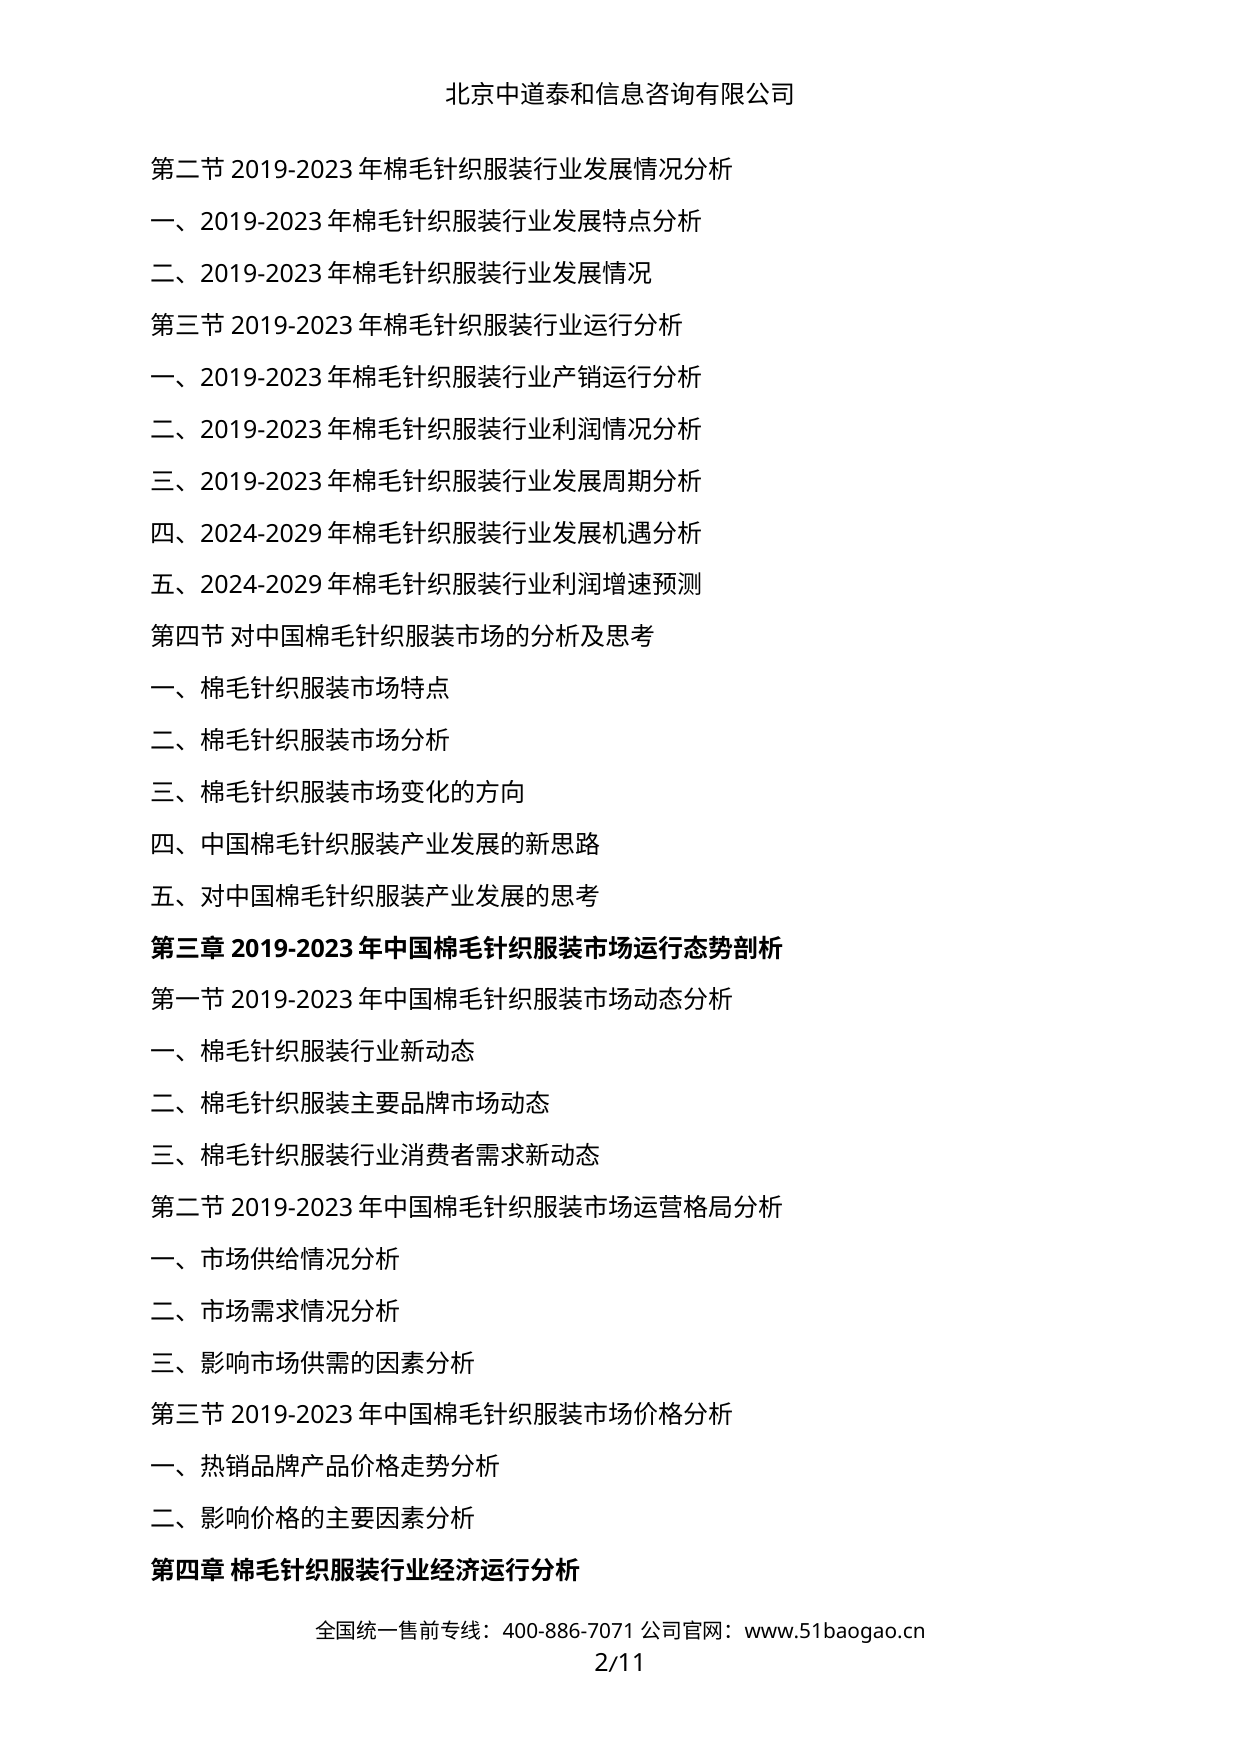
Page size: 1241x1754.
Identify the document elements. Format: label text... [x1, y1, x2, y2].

text 第四节 对中国棉毛针织服装市场的分析及思考 [150, 617, 1090, 653]
text 一、2019-2023年棉毛针织服装行业发展特点分析 [150, 202, 1090, 238]
text 第三节 2019-2023年中国棉毛针织服装市场价格分析 [150, 1395, 1090, 1431]
text 一、热销品牌产品价格走势分析 [150, 1447, 1090, 1483]
text 一、棉毛针织服装行业新动态 [150, 1032, 1090, 1068]
text 三、2019-2023年棉毛针织服装行业发展周期分析 [150, 461, 1090, 497]
text 二、棉毛针织服装市场分析 [150, 721, 1090, 757]
text 第四章 棉毛针织服装行业经济运行分析 [150, 1551, 1090, 1587]
text 三、棉毛针织服装行业消费者需求新动态 [150, 1136, 1090, 1172]
text 第二节 2019-2023年棉毛针织服装行业发展情况分析 [150, 150, 1090, 186]
text 五、对中国棉毛针织服装产业发展的思考 [150, 876, 1090, 912]
text 第二节 2019-2023年中国棉毛针织服装市场运营格局分析 [150, 1187, 1090, 1224]
text 第三章 2019-2023年中国棉毛针织服装市场运行态势剖析 [150, 928, 1090, 964]
text 第三节 2019-2023年棉毛针织服装行业运行分析 [150, 306, 1090, 342]
text 一、2019-2023年棉毛针织服装行业产销运行分析 [150, 357, 1090, 394]
text 一、市场供给情况分析 [150, 1239, 1090, 1276]
text 二、影响价格的主要因素分析 [150, 1499, 1090, 1535]
text 一、棉毛针织服装市场特点 [150, 669, 1090, 705]
text 四、中国棉毛针织服装产业发展的新思路 [150, 824, 1090, 861]
text 三、影响市场供需的因素分析 [150, 1343, 1090, 1379]
text 二、棉毛针织服装主要品牌市场动态 [150, 1084, 1090, 1120]
text 四、2024-2029年棉毛针织服装行业发展机遇分析 [150, 513, 1090, 549]
text 三、棉毛针织服装市场变化的方向 [150, 772, 1090, 809]
text 二、2019-2023年棉毛针织服装行业发展情况 [150, 254, 1090, 290]
text 二、市场需求情况分析 [150, 1291, 1090, 1327]
text 二、2019-2023年棉毛针织服装行业利润情况分析 [150, 409, 1090, 446]
text 五、2024-2029年棉毛针织服装行业利润增速预测 [150, 565, 1090, 601]
text 第一节 2019-2023年中国棉毛针织服装市场动态分析 [150, 980, 1090, 1016]
